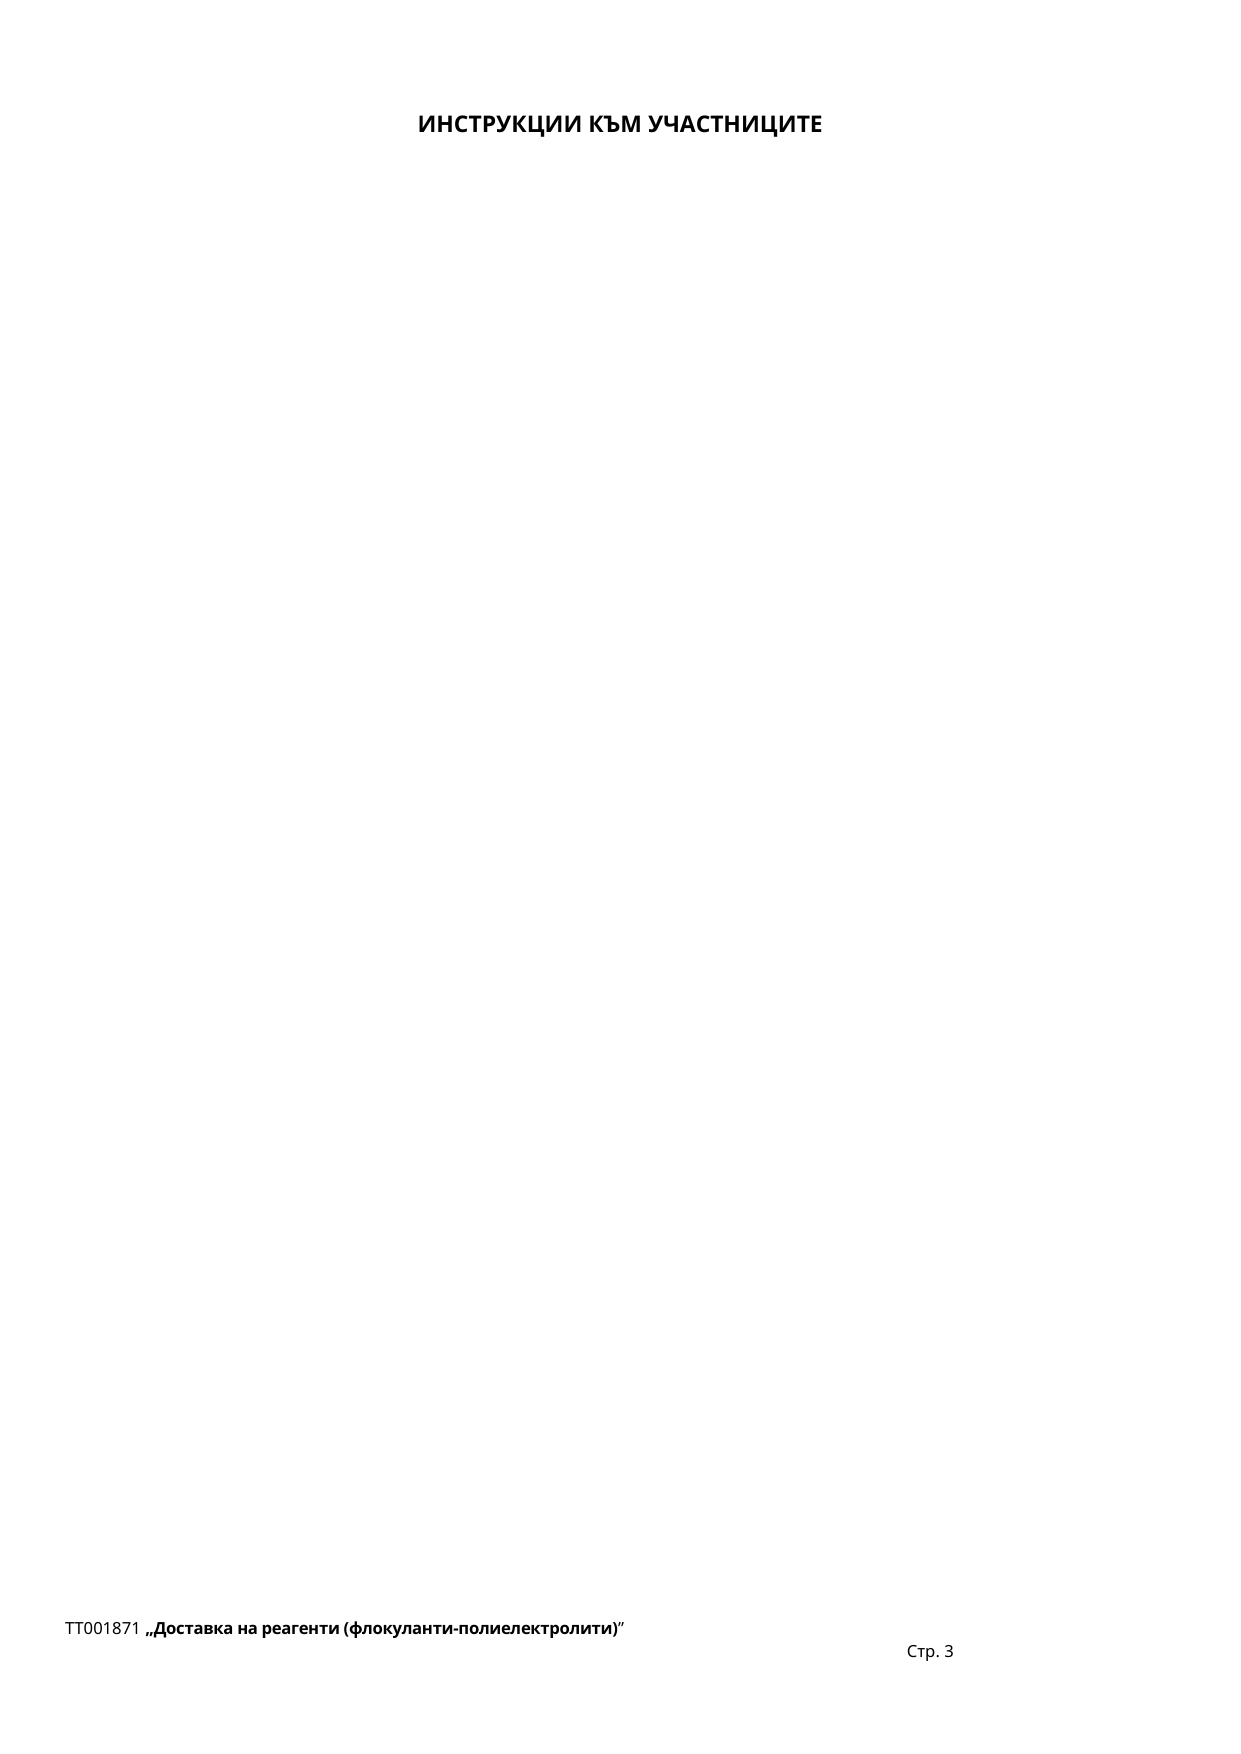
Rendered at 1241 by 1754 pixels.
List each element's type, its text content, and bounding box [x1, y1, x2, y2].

text ИНСТРУКЦИИ КЪМ УЧАСТНИЦИТЕ [65, 108, 1175, 139]
